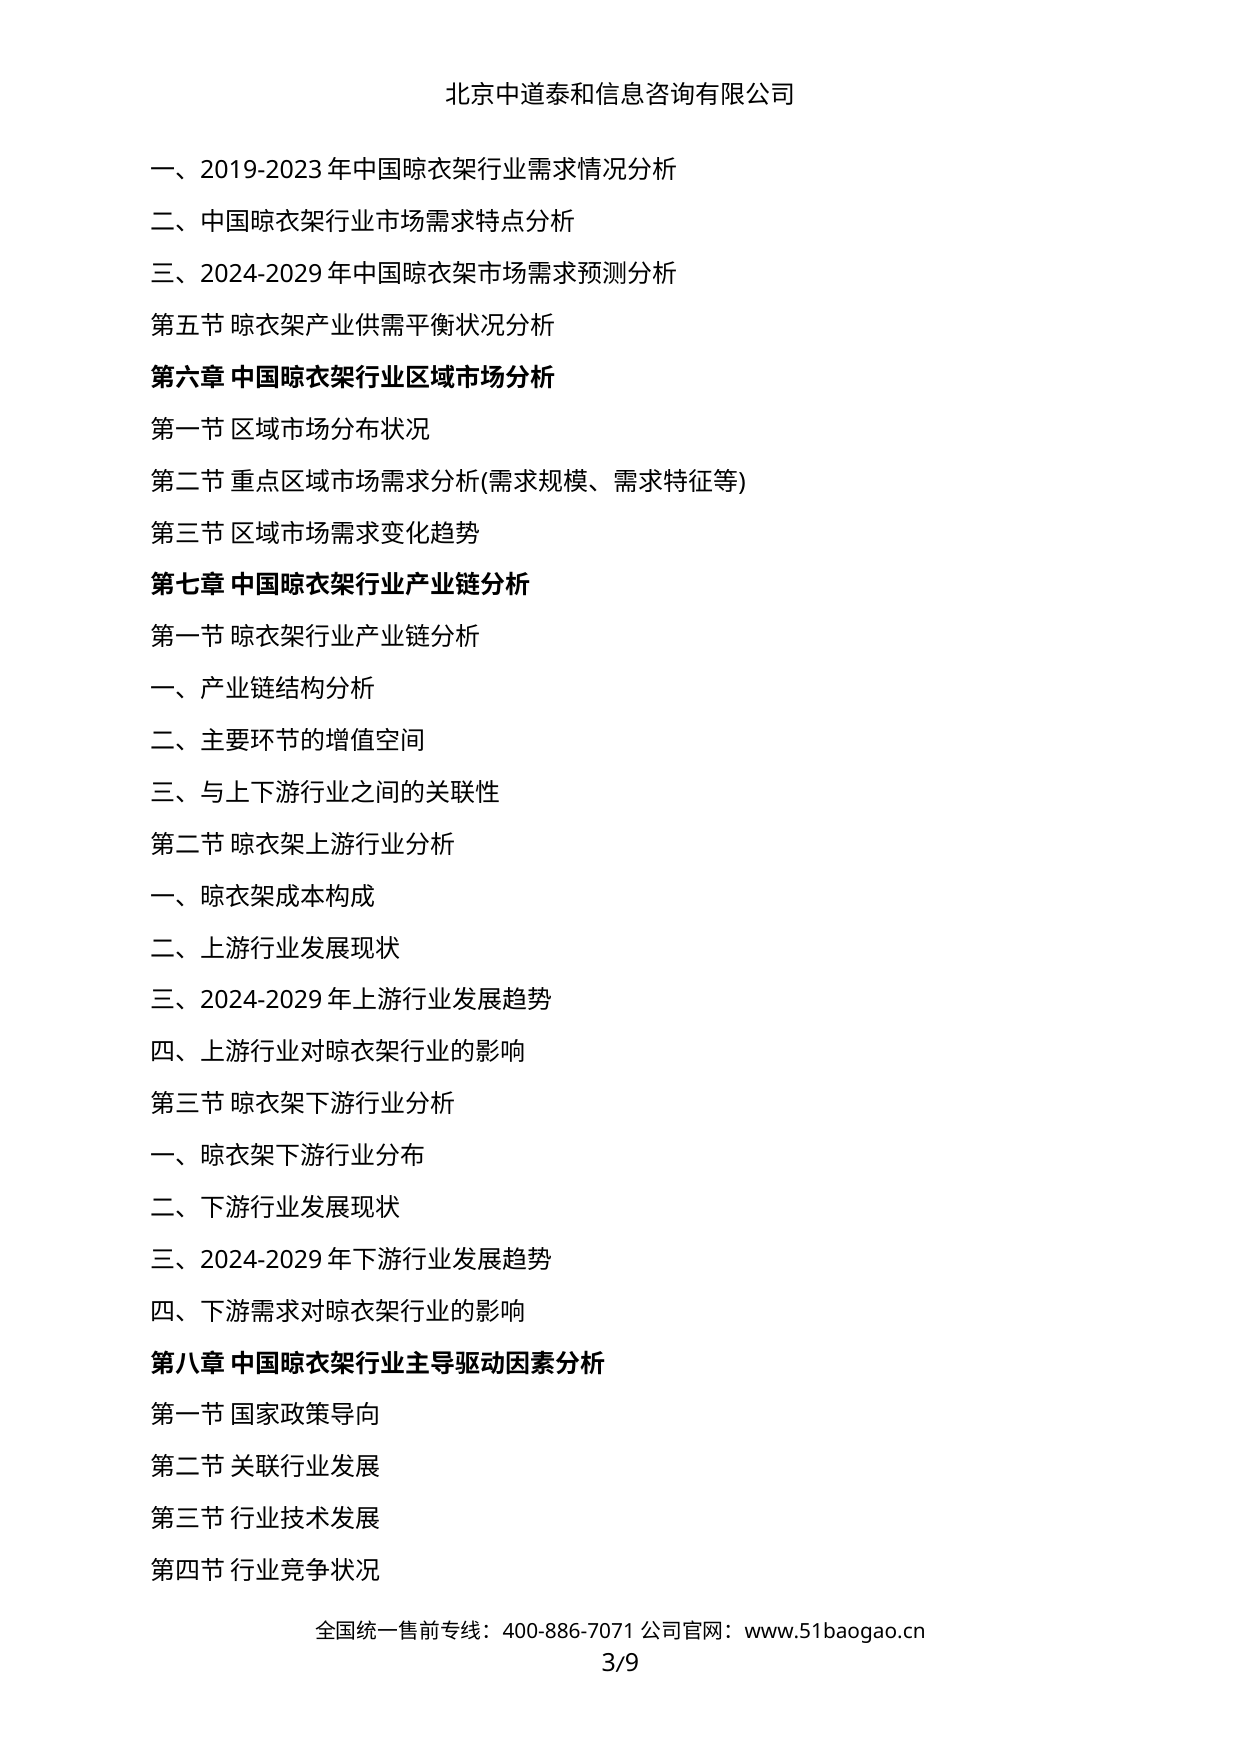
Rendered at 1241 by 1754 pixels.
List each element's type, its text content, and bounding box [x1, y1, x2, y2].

text 二、下游行业发展现状 [150, 1187, 1090, 1224]
text 第三节 行业技术发展 [150, 1499, 1090, 1535]
text 第一节 晾衣架行业产业链分析 [150, 617, 1090, 653]
text 二、中国晾衣架行业市场需求特点分析 [150, 202, 1090, 238]
text 二、上游行业发展现状 [150, 928, 1090, 964]
text 第二节 重点区域市场需求分析(需求规模、需求特征等) [150, 461, 1090, 497]
text 第二节 晾衣架上游行业分析 [150, 824, 1090, 861]
text 第四节 行业竞争状况 [150, 1551, 1090, 1587]
text 三、2024-2029年中国晾衣架市场需求预测分析 [150, 254, 1090, 290]
text 第三节 晾衣架下游行业分析 [150, 1084, 1090, 1120]
text 四、下游需求对晾衣架行业的影响 [150, 1291, 1090, 1327]
text 第三节 区域市场需求变化趋势 [150, 513, 1090, 549]
text 第八章 中国晾衣架行业主导驱动因素分析 [150, 1343, 1090, 1379]
text 第一节 区域市场分布状况 [150, 409, 1090, 446]
text 一、2019-2023年中国晾衣架行业需求情况分析 [150, 150, 1090, 186]
text 三、2024-2029年下游行业发展趋势 [150, 1239, 1090, 1276]
text 第六章 中国晾衣架行业区域市场分析 [150, 357, 1090, 394]
text 三、2024-2029年上游行业发展趋势 [150, 980, 1090, 1016]
text 二、主要环节的增值空间 [150, 721, 1090, 757]
text 第二节 关联行业发展 [150, 1447, 1090, 1483]
text 三、与上下游行业之间的关联性 [150, 772, 1090, 809]
text 一、晾衣架下游行业分布 [150, 1136, 1090, 1172]
text 一、晾衣架成本构成 [150, 876, 1090, 912]
text 一、产业链结构分析 [150, 669, 1090, 705]
text 第一节 国家政策导向 [150, 1395, 1090, 1431]
text 第五节 晾衣架产业供需平衡状况分析 [150, 306, 1090, 342]
text 四、上游行业对晾衣架行业的影响 [150, 1032, 1090, 1068]
text 第七章 中国晾衣架行业产业链分析 [150, 565, 1090, 601]
